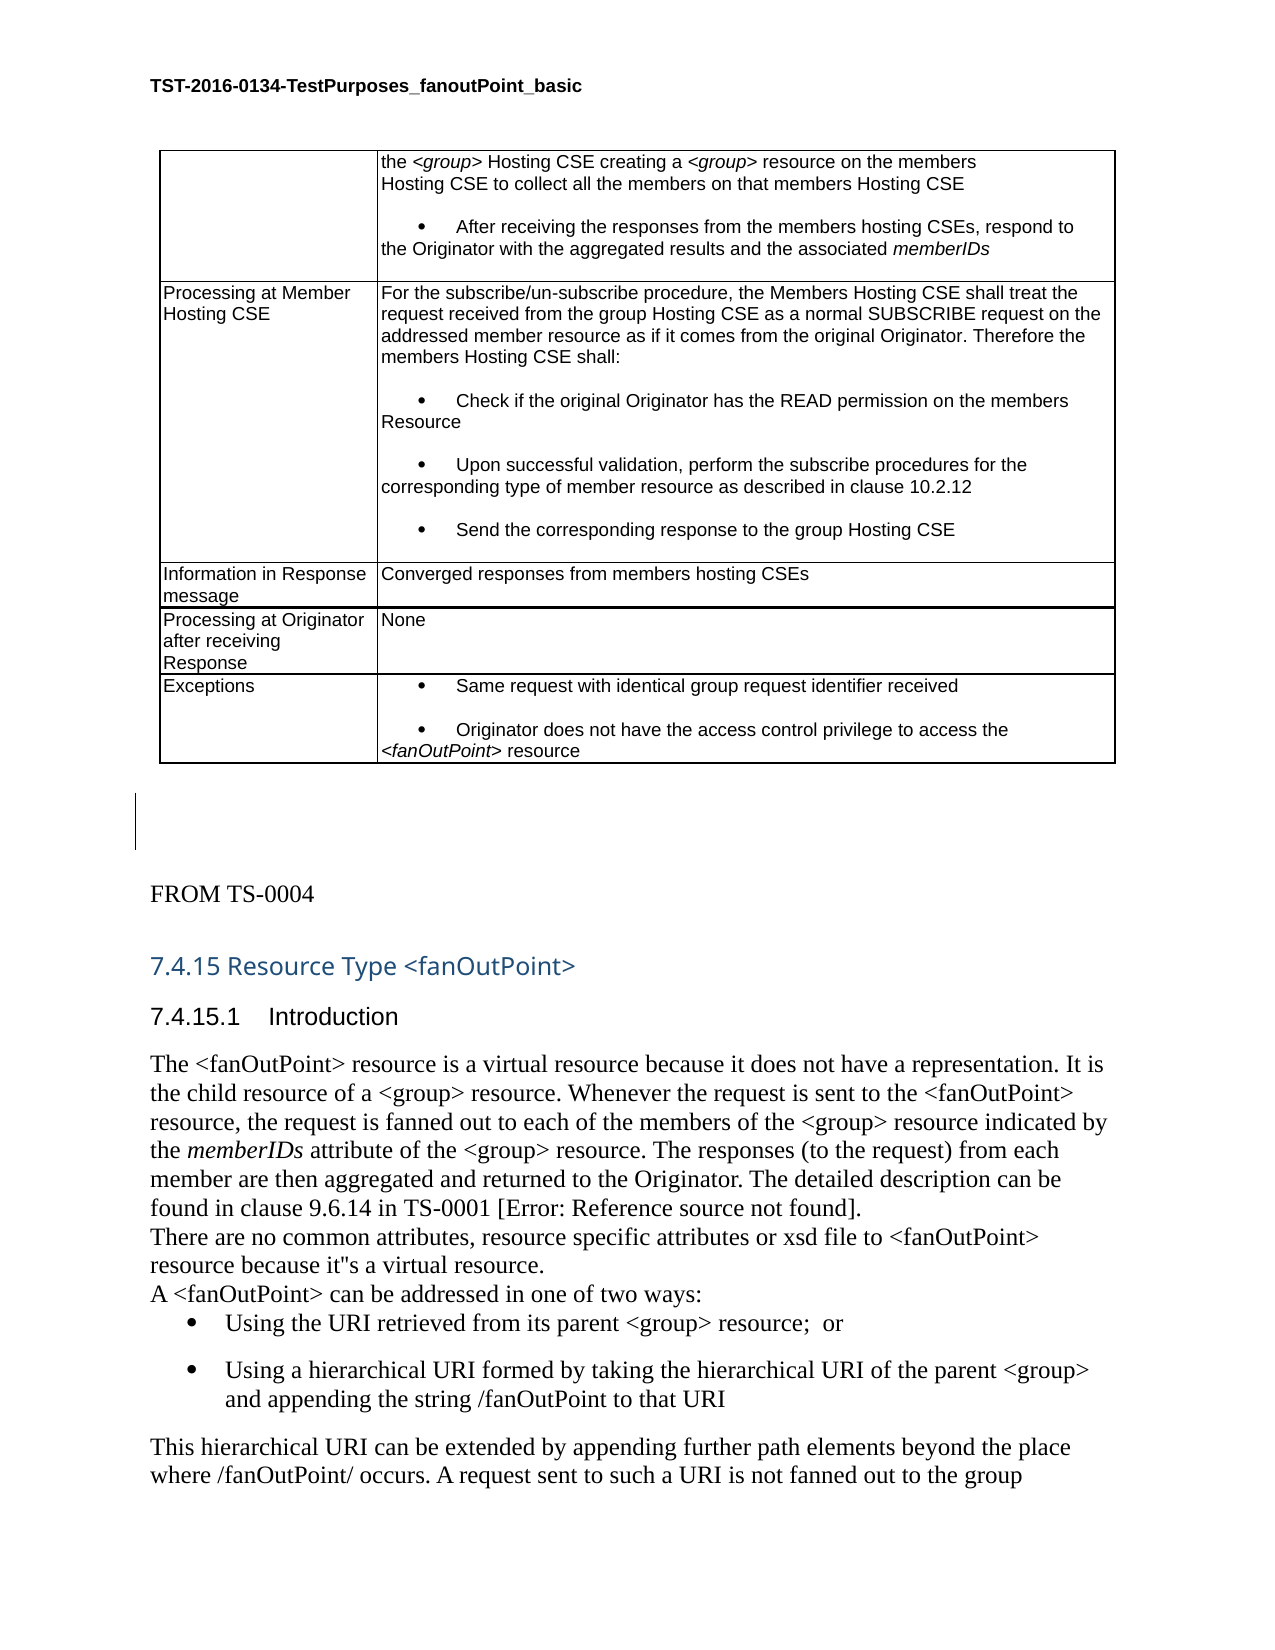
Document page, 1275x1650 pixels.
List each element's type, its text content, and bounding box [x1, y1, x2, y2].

text A <fanOutPoint> can be addressed in one of two ways: [150, 1279, 1125, 1308]
table_cell Processing at Originator after receiving Response [161, 609, 377, 673]
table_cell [161, 151, 377, 281]
subtitle Introduction [150, 1002, 1125, 1030]
list Using a hierarchical URI formed by taking the hierarchical URI of the parent <group> and appending the string /fanOutPoint to that URI [187, 1355, 1125, 1413]
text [150, 1432, 1125, 1489]
table_cell Same request with identical group request identifier received Originator does not have the access control privilege to access the <fanOutPoint> resource [378, 675, 1114, 762]
text FROM TS-0004 [150, 879, 1125, 907]
table_cell For the subscribe/un-subscribe procedure, the Members Hosting CSE shall treat the request received from the group Hosting CSE as a normal SUBSCRIBE request on the addressed member resource as if it comes from the original Originator. Therefore the members Hosting CSE shall: Check if the original Originator has the READ permission on the members Resource Upon successful validation, perform the subscribe procedures for the corresponding type of member resource as described in clause 10.2.12 Send the corresponding response to the group Hosting CSE [378, 282, 1114, 562]
list Using the URI retrieved from its parent <group> resource; or [187, 1308, 1125, 1337]
table_cell Exceptions [161, 675, 377, 762]
table_cell None [378, 609, 1114, 673]
text There are no common attributes, resource specific attributes or xsd file to <fanOutPoint> resource because it''s a virtual resource. [150, 1222, 1125, 1279]
table_cell Processing at Member Hosting CSE [161, 282, 377, 562]
table_cell Information in Response message [161, 563, 377, 606]
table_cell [378, 151, 1114, 281]
table_cell Converged responses from members hosting CSEs [378, 563, 1114, 606]
subtitle 7.4.15 Resource Type <fanOutPoint> [150, 949, 1125, 983]
